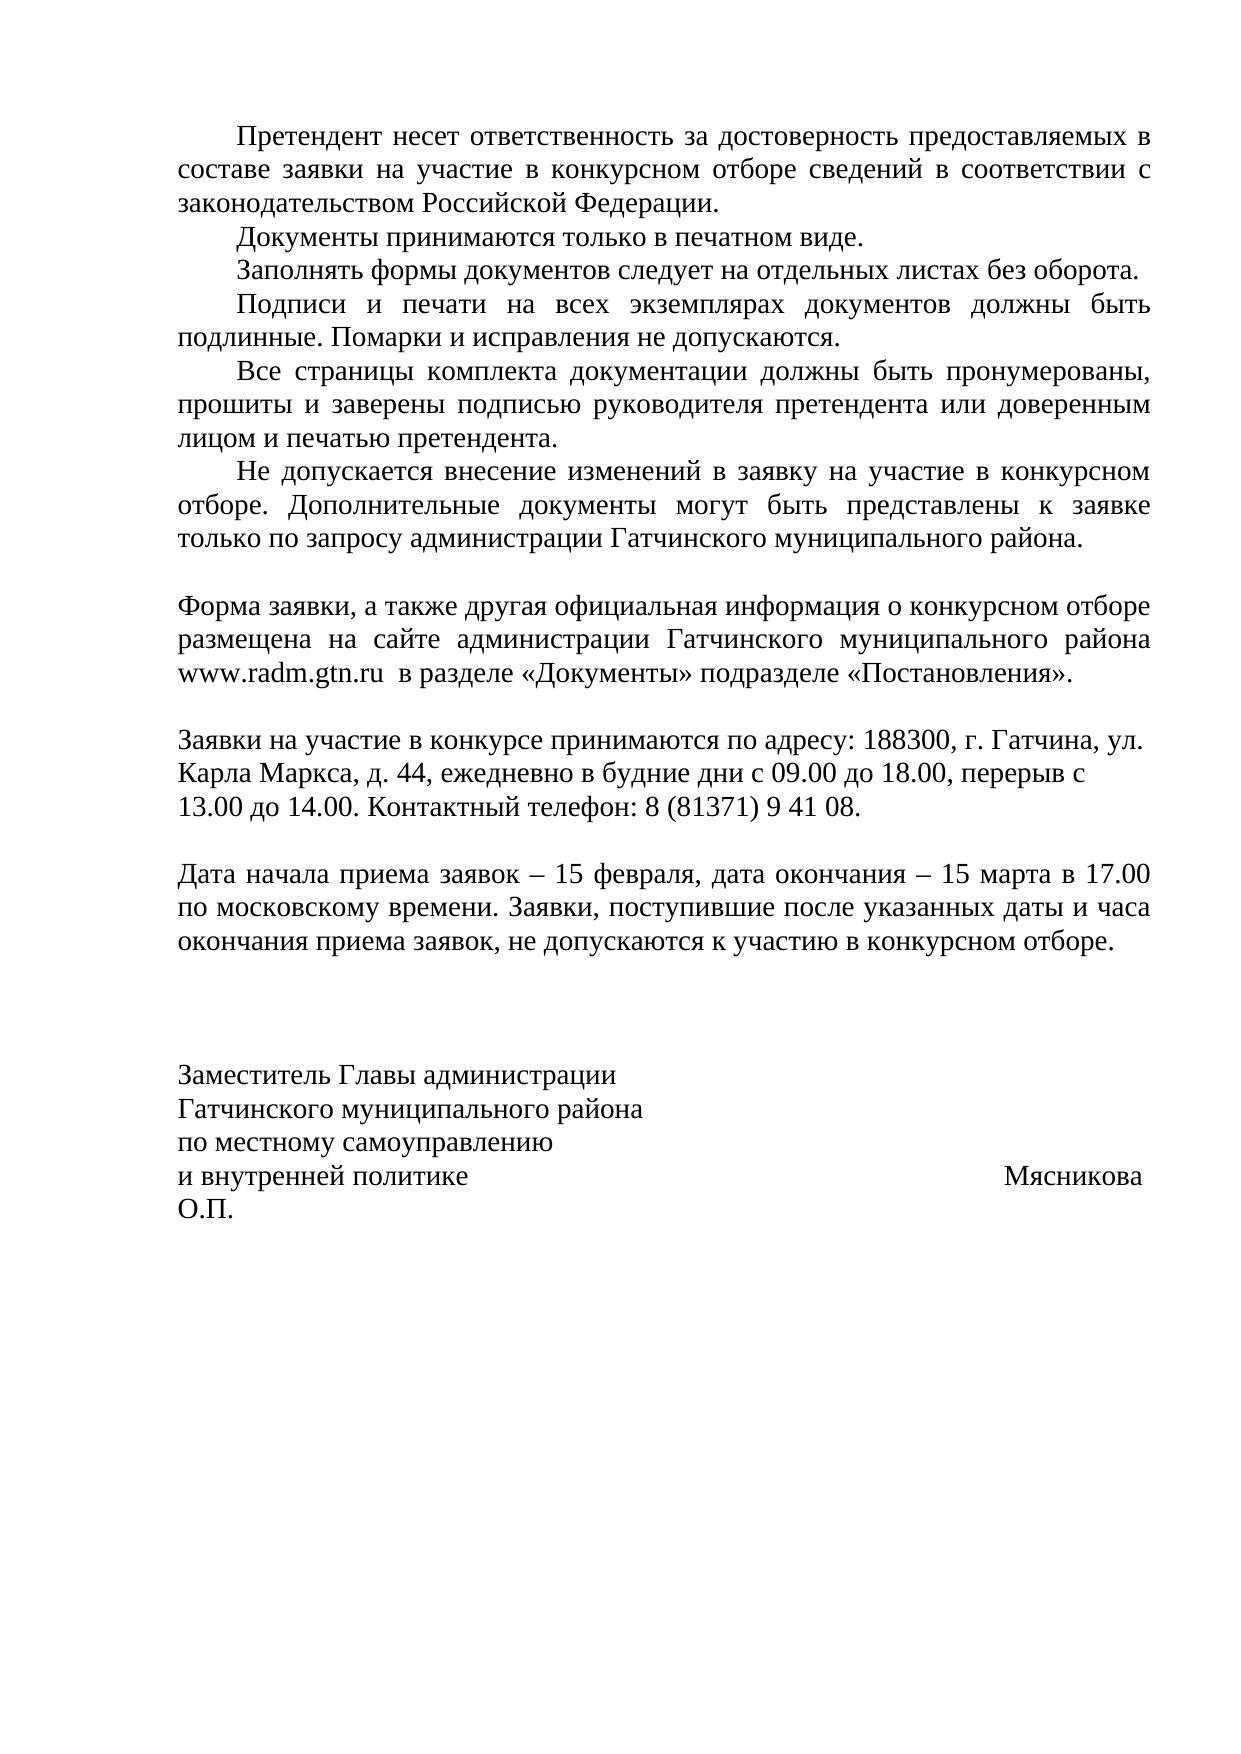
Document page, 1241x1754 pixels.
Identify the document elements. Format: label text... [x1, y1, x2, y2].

text по местному самоуправлению [177, 1124, 1152, 1158]
text Форма заявки, а также другая официальная информация о конкурсном отборе размещена на сайте администрации Гатчинского муниципального района www.radm.gtn.ru в разделе «Документы» подразделе «Постановления». [177, 588, 1152, 688]
text Подписи и печати на всех экземплярах документов должны быть подлинные. Помарки и исправления не допускаются. [177, 286, 1152, 353]
text Заместитель Главы администрации [177, 1057, 1152, 1091]
text Не допускается внесение изменений в заявку на участие в конкурсном отборе. Дополнительные документы могут быть представлены к заявке только по запросу администрации Гатчинского муниципального района. [177, 453, 1152, 554]
text Претендент несет ответственность за достоверность предоставляемых в составе заявки на участие в конкурсном отборе сведений в соответствии с законодательством Российской Федерации. [177, 118, 1152, 219]
text Документы принимаются только в печатном виде. [177, 219, 1152, 252]
text Заполнять формы документов следует на отдельных листах без оборота. [177, 252, 1152, 286]
text Все страницы комплекта документации должны быть пронумерованы, прошиты и заверены подписью руководителя претендента или доверенным лицом и печатью претендента. [177, 353, 1152, 453]
text Гатчинского муниципального района [177, 1091, 1152, 1124]
text и внутренней политике Мясникова О.П. [177, 1158, 1152, 1225]
text Дата начала приема заявок – 15 февраля, дата окончания – 15 марта в 17.00 по московскому времени. Заявки, поступившие после указанных даты и часа окончания приема заявок, не допускаются к участию в конкурсном отборе. [177, 856, 1152, 957]
text Заявки на участие в конкурсе принимаются по адресу: 188300, г. Гатчина, ул. Карла Маркса, д. 44, ежедневно в будние дни с 09.00 до 18.00, перерыв с 13.00 до 14.00. Контактный телефон: 8 (81371) 9 41 08. [177, 722, 1152, 822]
